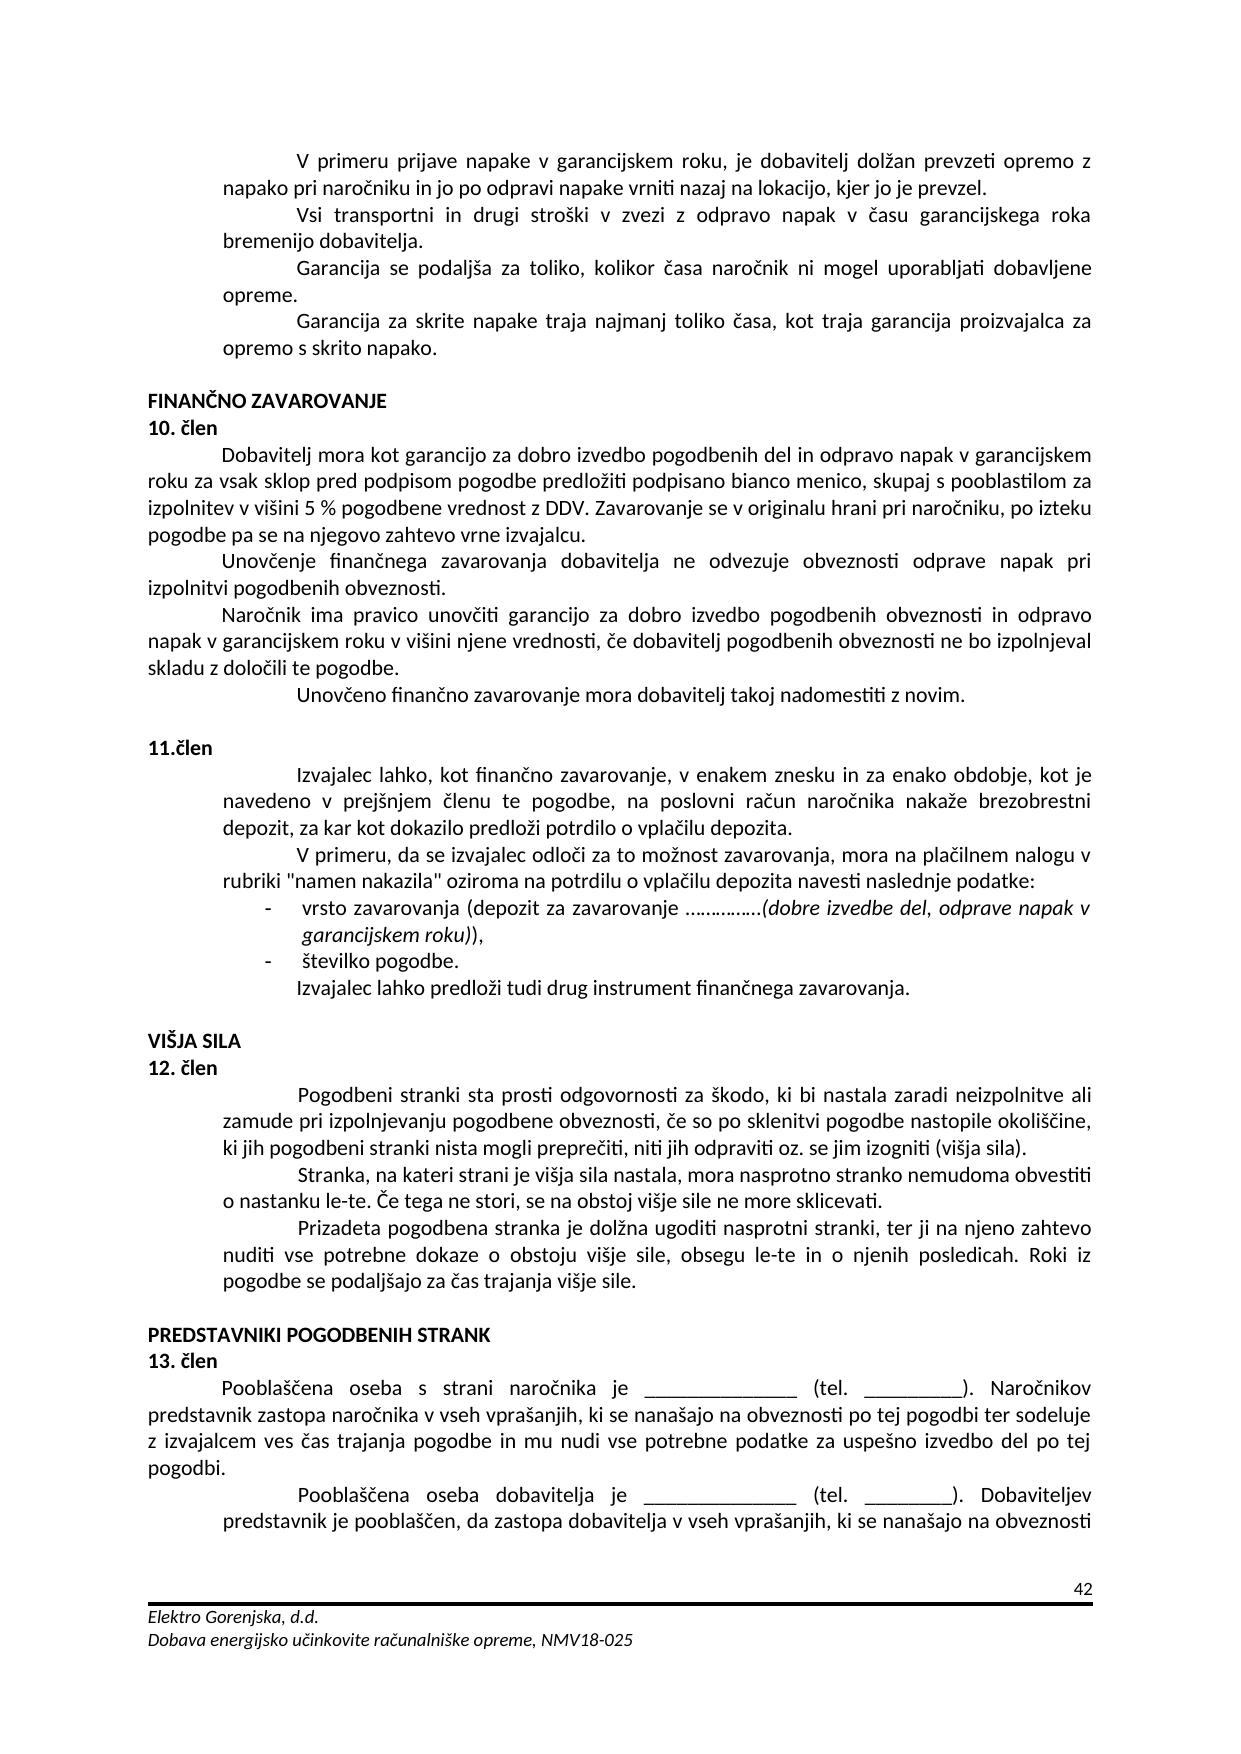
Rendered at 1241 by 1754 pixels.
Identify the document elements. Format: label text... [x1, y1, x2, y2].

text V primeru prijave napake v garancijskem roku, je dobavitelj dolžan prevzeti opremo z napako pri naročniku in jo po odpravi napake vrniti nazaj na lokacijo, kjer jo je prevzel. [223, 148, 1093, 201]
text V primeru, da se izvajalec odloči za to možnost zavarovanja, mora na plačilnem nalogu v rubriki "namen nakazila" oziroma na potrdilu o vplačilu depozita navesti naslednje podatke: [223, 841, 1093, 894]
list vrsto zavarovanja (depozit za zavarovanje ……………(dobre izvedbe del, odprave napak v garancijskem roku)), [264, 894, 1093, 948]
list člen [148, 414, 1093, 441]
text Naročnik ima pravico unovčiti garancijo za dobro izvedbo pogodbenih obveznosti in odpravo napak v garancijskem roku v višini njene vrednosti, če dobavitelj pogodbenih obveznosti ne bo izpolnjeval skladu z določili te pogodbe. [148, 601, 1093, 681]
list člen [148, 734, 1093, 761]
text Pooblaščena oseba s strani naročnika je ______________ (tel. _________). Naročnikov predstavnik zastopa naročnika v vseh vprašanjih, ki se nanašajo na obveznosti po tej pogodbi ter sodeluje z izvajalcem ves čas trajanja pogodbe in mu nudi vse potrebne podatke za uspešno izvedbo del po tej pogodbi. [148, 1374, 1093, 1481]
list člen [148, 1054, 1093, 1081]
list člen [148, 1348, 1093, 1374]
text Garancija za skrite napake traja najmanj toliko časa, kot traja garancija proizvajalca za opremo s skrito napako. [223, 308, 1093, 361]
text Izvajalec lahko, kot finančno zavarovanje, v enakem znesku in za enako obdobje, kot je navedeno v prejšnjem členu te pogodbe, na poslovni račun naročnika nakaže brezobrestni depozit, za kar kot dokazilo predloži potrdilo o vplačilu depozita. [223, 761, 1093, 841]
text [223, 1481, 1093, 1534]
text Stranka, na kateri strani je višja sila nastala, mora nasprotno stranko nemudoma obvestiti o nastanku le-te. Če tega ne stori, se na obstoj višje sile ne more sklicevati. [223, 1161, 1093, 1214]
list številko pogodbe. [264, 948, 1093, 974]
text Izvajalec lahko predloži tudi drug instrument finančnega zavarovanja. [223, 974, 1093, 1001]
text Unovčeno finančno zavarovanje mora dobavitelj takoj nadomestiti z novim. [223, 681, 1093, 708]
text Dobavitelj mora kot garancijo za dobro izvedbo pogodbenih del in odpravo napak v garancijskem roku za vsak sklop pred podpisom pogodbe predložiti podpisano bianco menico, skupaj s pooblastilom za izpolnitev v višini 5 % pogodbene vrednost z DDV. Zavarovanje se v originalu hrani pri naročniku, po izteku pogodbe pa se na njegovo zahtevo vrne izvajalcu. [148, 441, 1093, 548]
text FINANČNO ZAVAROVANJE [148, 388, 1093, 414]
text PREDSTAVNIKI POGODBENIH STRANK [148, 1321, 1093, 1348]
text VIŠJA SILA [148, 1028, 1093, 1054]
text Garancija se podaljša za toliko, kolikor časa naročnik ni mogel uporabljati dobavljene opreme. [223, 254, 1093, 308]
text Prizadeta pogodbena stranka je dolžna ugoditi nasprotni stranki, ter ji na njeno zahtevo nuditi vse potrebne dokaze o obstoju višje sile, obsegu le-te in o njenih posledicah. Roki iz pogodbe se podaljšajo za čas trajanja višje sile. [223, 1214, 1093, 1294]
text Unovčenje finančnega zavarovanja dobavitelja ne odvezuje obveznosti odprave napak pri izpolnitvi pogodbenih obveznosti. [148, 548, 1093, 601]
text Vsi transportni in drugi stroški v zvezi z odpravo napak v času garancijskega roka bremenijo dobavitelja. [223, 201, 1093, 254]
text Pogodbeni stranki sta prosti odgovornosti za škodo, ki bi nastala zaradi neizpolnitve ali zamude pri izpolnjevanju pogodbene obveznosti, če so po sklenitvi pogodbe nastopile okoliščine, ki jih pogodbeni stranki nista mogli preprečiti, niti jih odpraviti oz. se jim izogniti (višja sila). [223, 1081, 1093, 1161]
